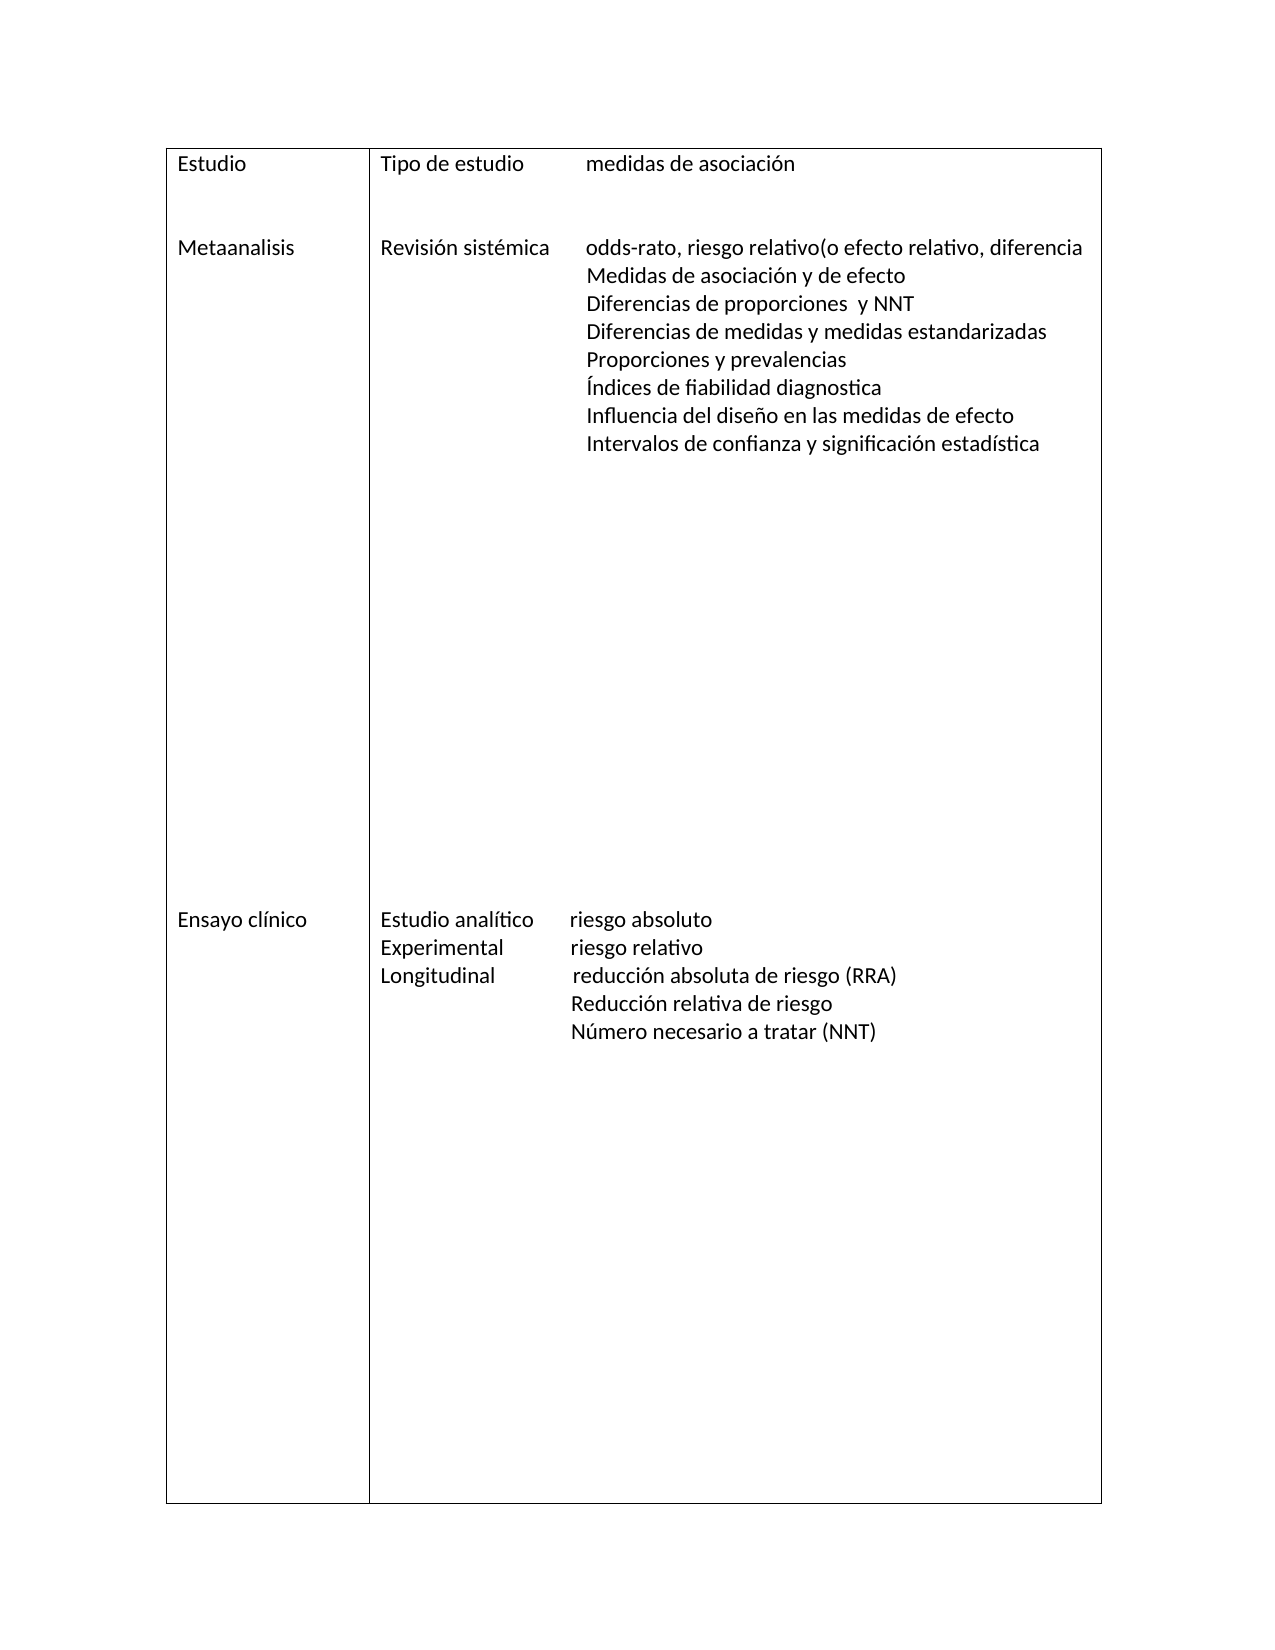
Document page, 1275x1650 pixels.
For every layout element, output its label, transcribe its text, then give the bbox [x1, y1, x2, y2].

table_header Tipo de estudio medidas de asociación Revisión sistémica odds-rato, riesgo relativo(o efecto relativo, diferencia Medidas de asociación y de efecto Diferencias de proporciones y NNT Diferencias de medidas y medidas estandarizadas Proporciones y prevalencias Índices de fiabilidad diagnostica Influencia del diseño en las medidas de efecto Intervalos de confianza y significación estadística Estudio analítico riesgo absoluto Experimental riesgo relativo Longitudinal reducción absoluta de riesgo (RRA) Reducción relativa de riesgo Número necesario a tratar (NNT) [370, 149, 1101, 1502]
table_header Estudio Metaanalisis Ensayo clínico [167, 149, 369, 1502]
